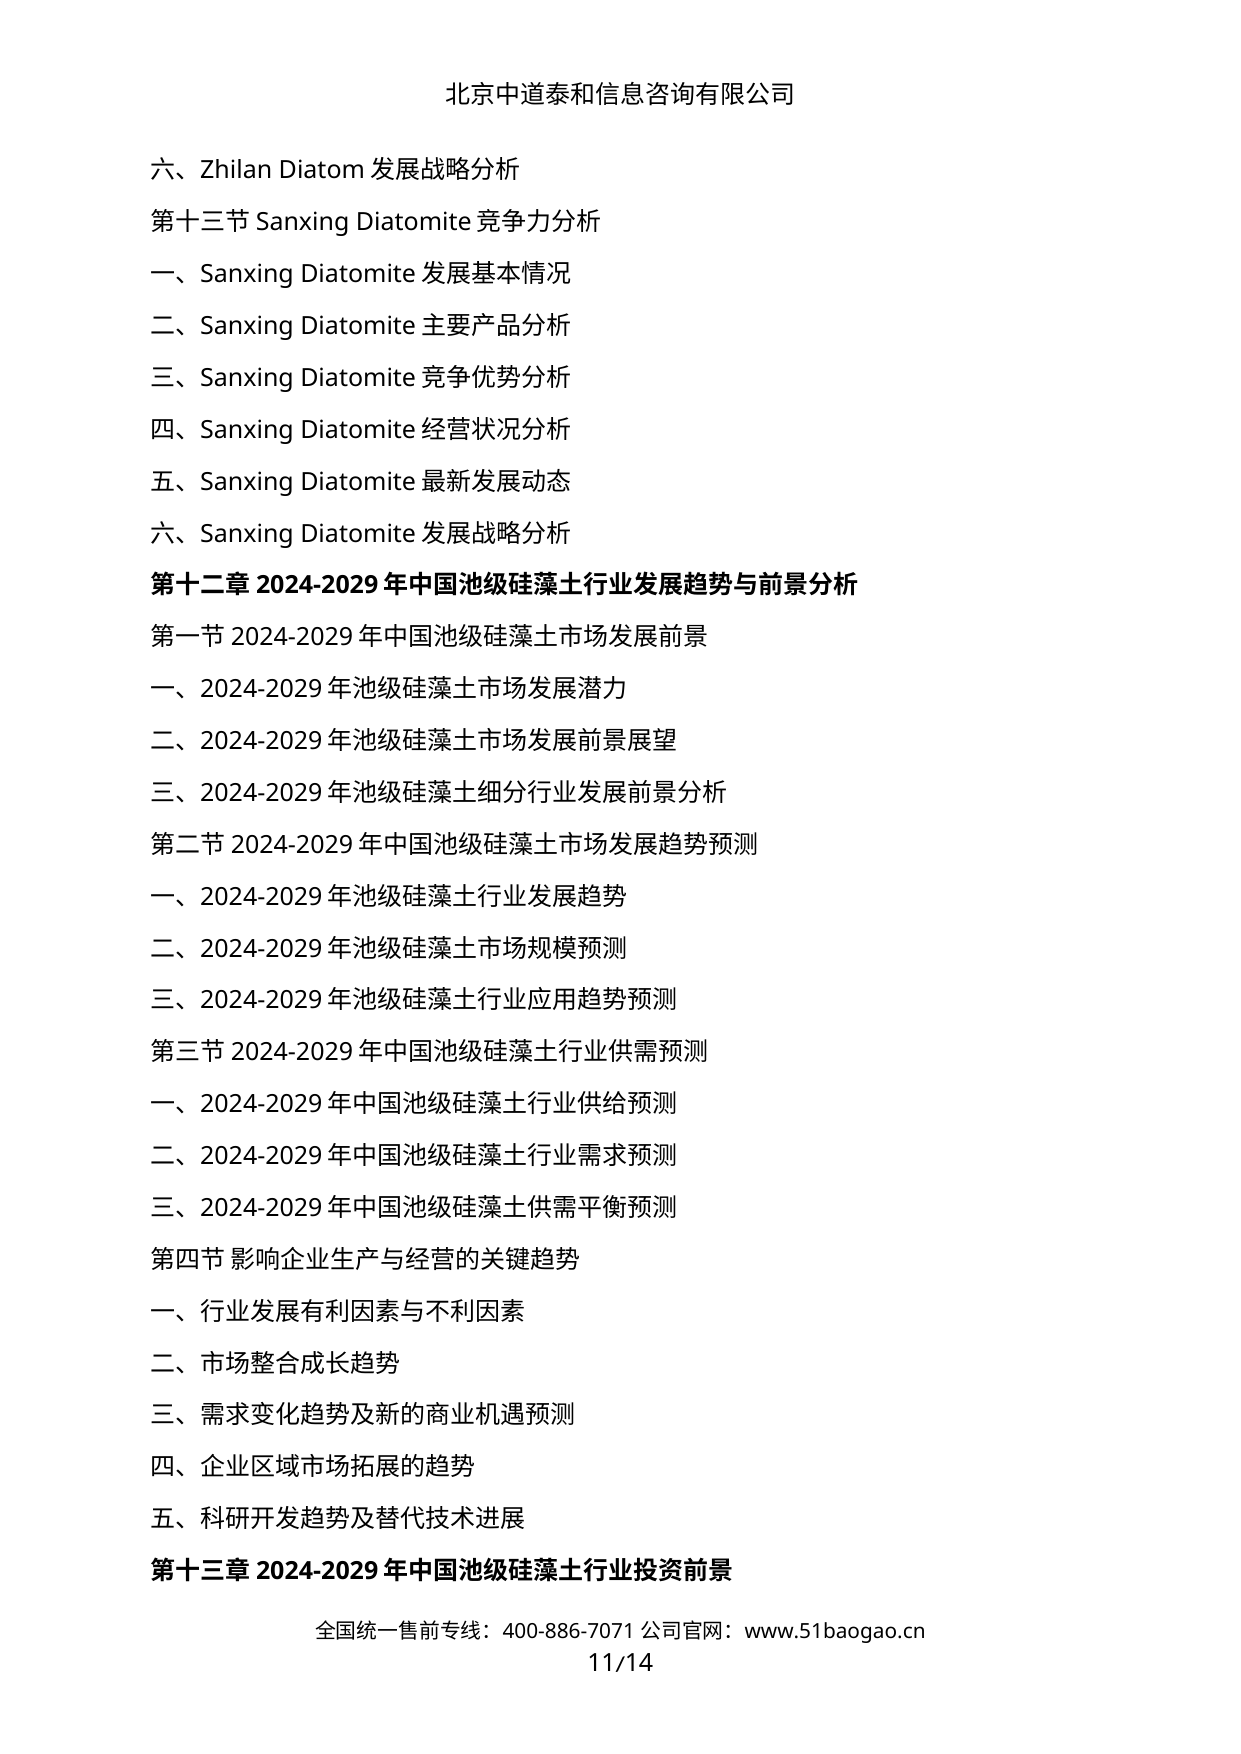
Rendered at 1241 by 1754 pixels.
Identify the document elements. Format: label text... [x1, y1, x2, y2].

text 第十三章 2024-2029年中国池级硅藻土行业投资前景 [150, 1551, 1090, 1587]
text 二、Sanxing Diatomite主要产品分析 [150, 306, 1090, 342]
text 五、Sanxing Diatomite最新发展动态 [150, 461, 1090, 497]
text 一、2024-2029年池级硅藻土市场发展潜力 [150, 669, 1090, 705]
text 三、2024-2029年池级硅藻土行业应用趋势预测 [150, 980, 1090, 1016]
text 第三节 2024-2029年中国池级硅藻土行业供需预测 [150, 1032, 1090, 1068]
text 六、Sanxing Diatomite发展战略分析 [150, 513, 1090, 549]
text 第十二章 2024-2029年中国池级硅藻土行业发展趋势与前景分析 [150, 565, 1090, 601]
text 三、2024-2029年池级硅藻土细分行业发展前景分析 [150, 772, 1090, 809]
text 一、2024-2029年池级硅藻土行业发展趋势 [150, 876, 1090, 912]
text 二、2024-2029年池级硅藻土市场发展前景展望 [150, 721, 1090, 757]
text 四、Sanxing Diatomite经营状况分析 [150, 409, 1090, 446]
text 第四节 影响企业生产与经营的关键趋势 [150, 1239, 1090, 1276]
text 二、2024-2029年池级硅藻土市场规模预测 [150, 928, 1090, 964]
text 一、Sanxing Diatomite发展基本情况 [150, 254, 1090, 290]
text 三、2024-2029年中国池级硅藻土供需平衡预测 [150, 1187, 1090, 1224]
text 二、2024-2029年中国池级硅藻土行业需求预测 [150, 1136, 1090, 1172]
text 五、科研开发趋势及替代技术进展 [150, 1499, 1090, 1535]
text 二、市场整合成长趋势 [150, 1343, 1090, 1379]
text 六、Zhilan Diatom发展战略分析 [150, 150, 1090, 186]
text 三、需求变化趋势及新的商业机遇预测 [150, 1395, 1090, 1431]
text 一、2024-2029年中国池级硅藻土行业供给预测 [150, 1084, 1090, 1120]
text 一、行业发展有利因素与不利因素 [150, 1291, 1090, 1327]
text 三、Sanxing Diatomite竞争优势分析 [150, 357, 1090, 394]
text 四、企业区域市场拓展的趋势 [150, 1447, 1090, 1483]
text 第一节 2024-2029年中国池级硅藻土市场发展前景 [150, 617, 1090, 653]
text 第十三节 Sanxing Diatomite竞争力分析 [150, 202, 1090, 238]
text 第二节 2024-2029年中国池级硅藻土市场发展趋势预测 [150, 824, 1090, 861]
